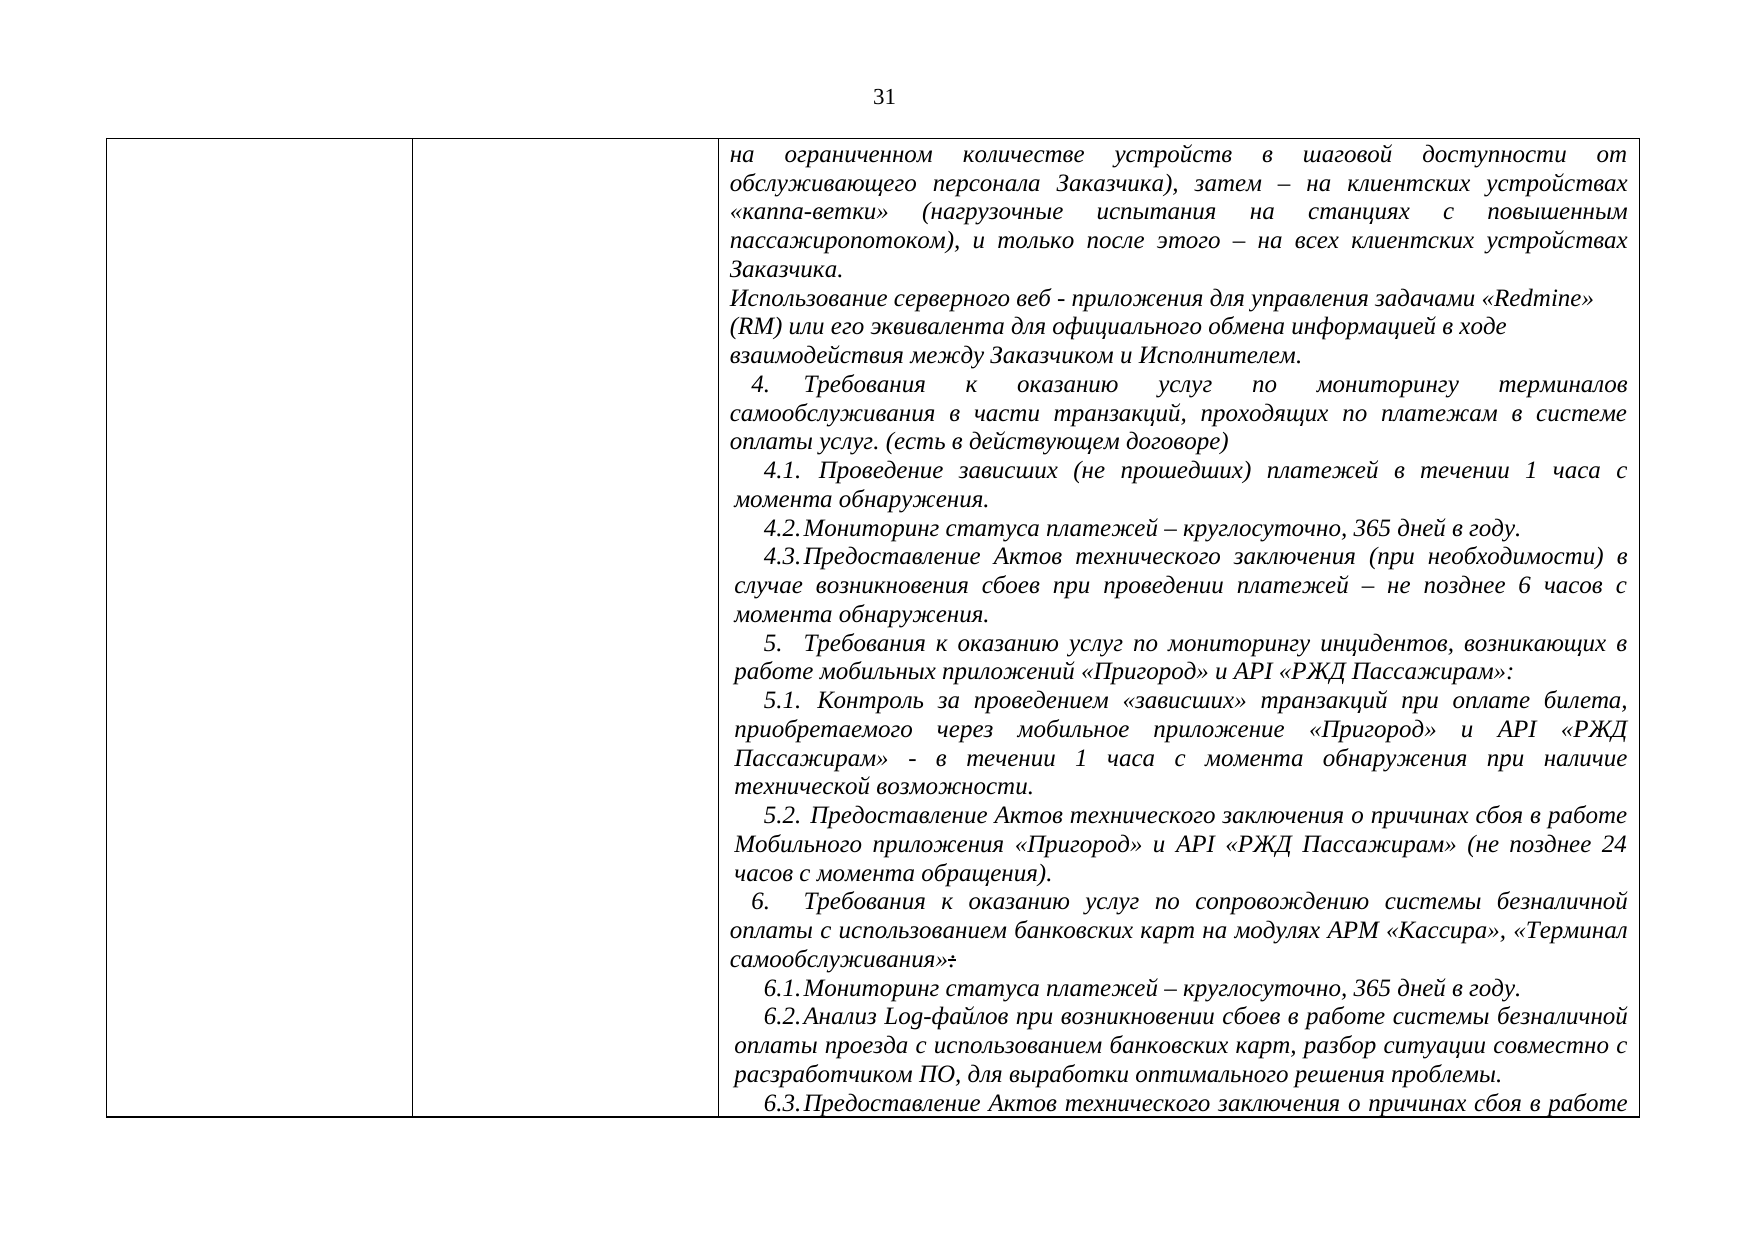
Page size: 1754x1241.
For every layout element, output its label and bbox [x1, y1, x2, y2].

table_cell [413, 139, 718, 1116]
table_cell [719, 139, 1639, 1116]
